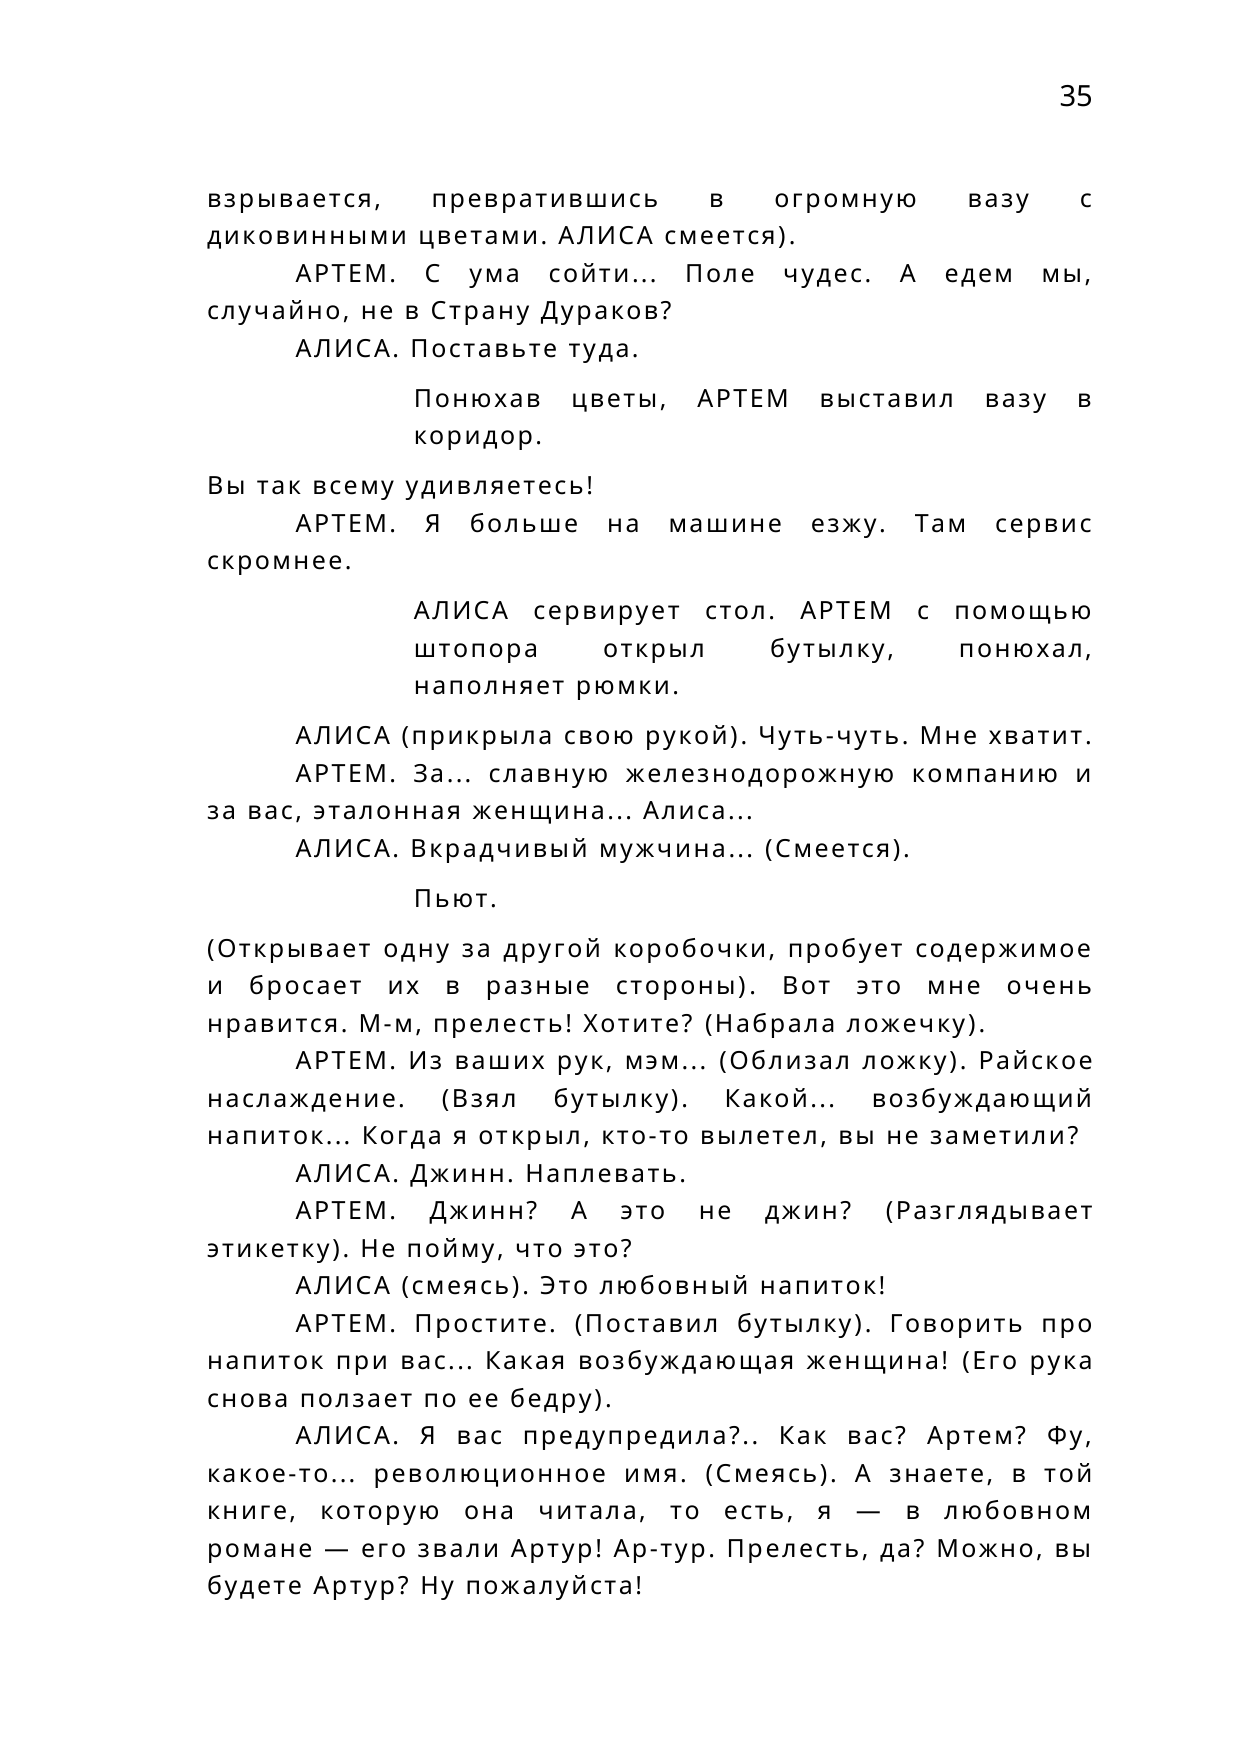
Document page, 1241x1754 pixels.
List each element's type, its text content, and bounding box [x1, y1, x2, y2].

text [207, 177, 1092, 252]
text АРТЕМ. С ума сойти... Поле чудес. А едем мы, случайно, не в Страну Дураков? [207, 252, 1092, 327]
text Пьют. [413, 877, 1092, 915]
text АЛИСА (смеясь). Это любовный напиток! [207, 1265, 1092, 1302]
text АЛИСА. Поставьте туда. [207, 327, 1092, 365]
text АЛИСА. Я вас предупредила?.. Как вас? Артем? Фу, какое-то... революционное имя. (Смеясь). А знаете, в той книге, которую она читала, то есть, я — в любовном романе — его звали Артур! Ар-тур. Прелесть, да? Можно, вы будете Артур? Ну пожалуйста! [207, 1415, 1092, 1602]
text АЛИСА (прикрыла свою рукой). Чуть-чуть. Мне хватит. [207, 715, 1092, 752]
text АРТЕМ. Я больше на машине езжу. Там сервис скромнее. [207, 502, 1092, 577]
text Понюхав цветы, АРТЕМ выставил вазу в коридор. [413, 377, 1092, 452]
text АЛИСА сервирует стол. АРТЕМ с помощью штопора открыл бутылку, понюхал, наполняет рюмки. [413, 590, 1092, 702]
text АЛИСА. Вкрадчивый мужчина... (Смеется). [207, 827, 1092, 865]
text (Открывает одну за другой коробочки, пробует содержимое и бросает их в разные стороны). Вот это мне очень нравится. М-м, прелесть! Хотите? (Набрала ложечку). [207, 927, 1092, 1040]
text АЛИСА. Джинн. Наплевать. [207, 1152, 1092, 1190]
text АРТЕМ. Джинн? А это не джин? (Разглядывает этикетку). Не пойму, что это? [207, 1190, 1092, 1265]
text Вы так всему удивляетесь! [207, 465, 1092, 502]
text АРТЕМ. За... славную железнодорожную компанию и за вас, эталонная женщина... Алиса... [207, 752, 1092, 827]
text АРТЕМ. Простите. (Поставил бутылку). Говорить про напиток при вас... Какая возбуждающая женщина! (Его рука снова ползает по ее бедру). [207, 1302, 1092, 1415]
text АРТЕМ. Из ваших рук, мэм... (Облизал ложку). Райское наслаждение. (Взял бутылку). Какой... возбуждающий напиток... Когда я открыл, кто-то вылетел, вы не заметили? [207, 1040, 1092, 1152]
